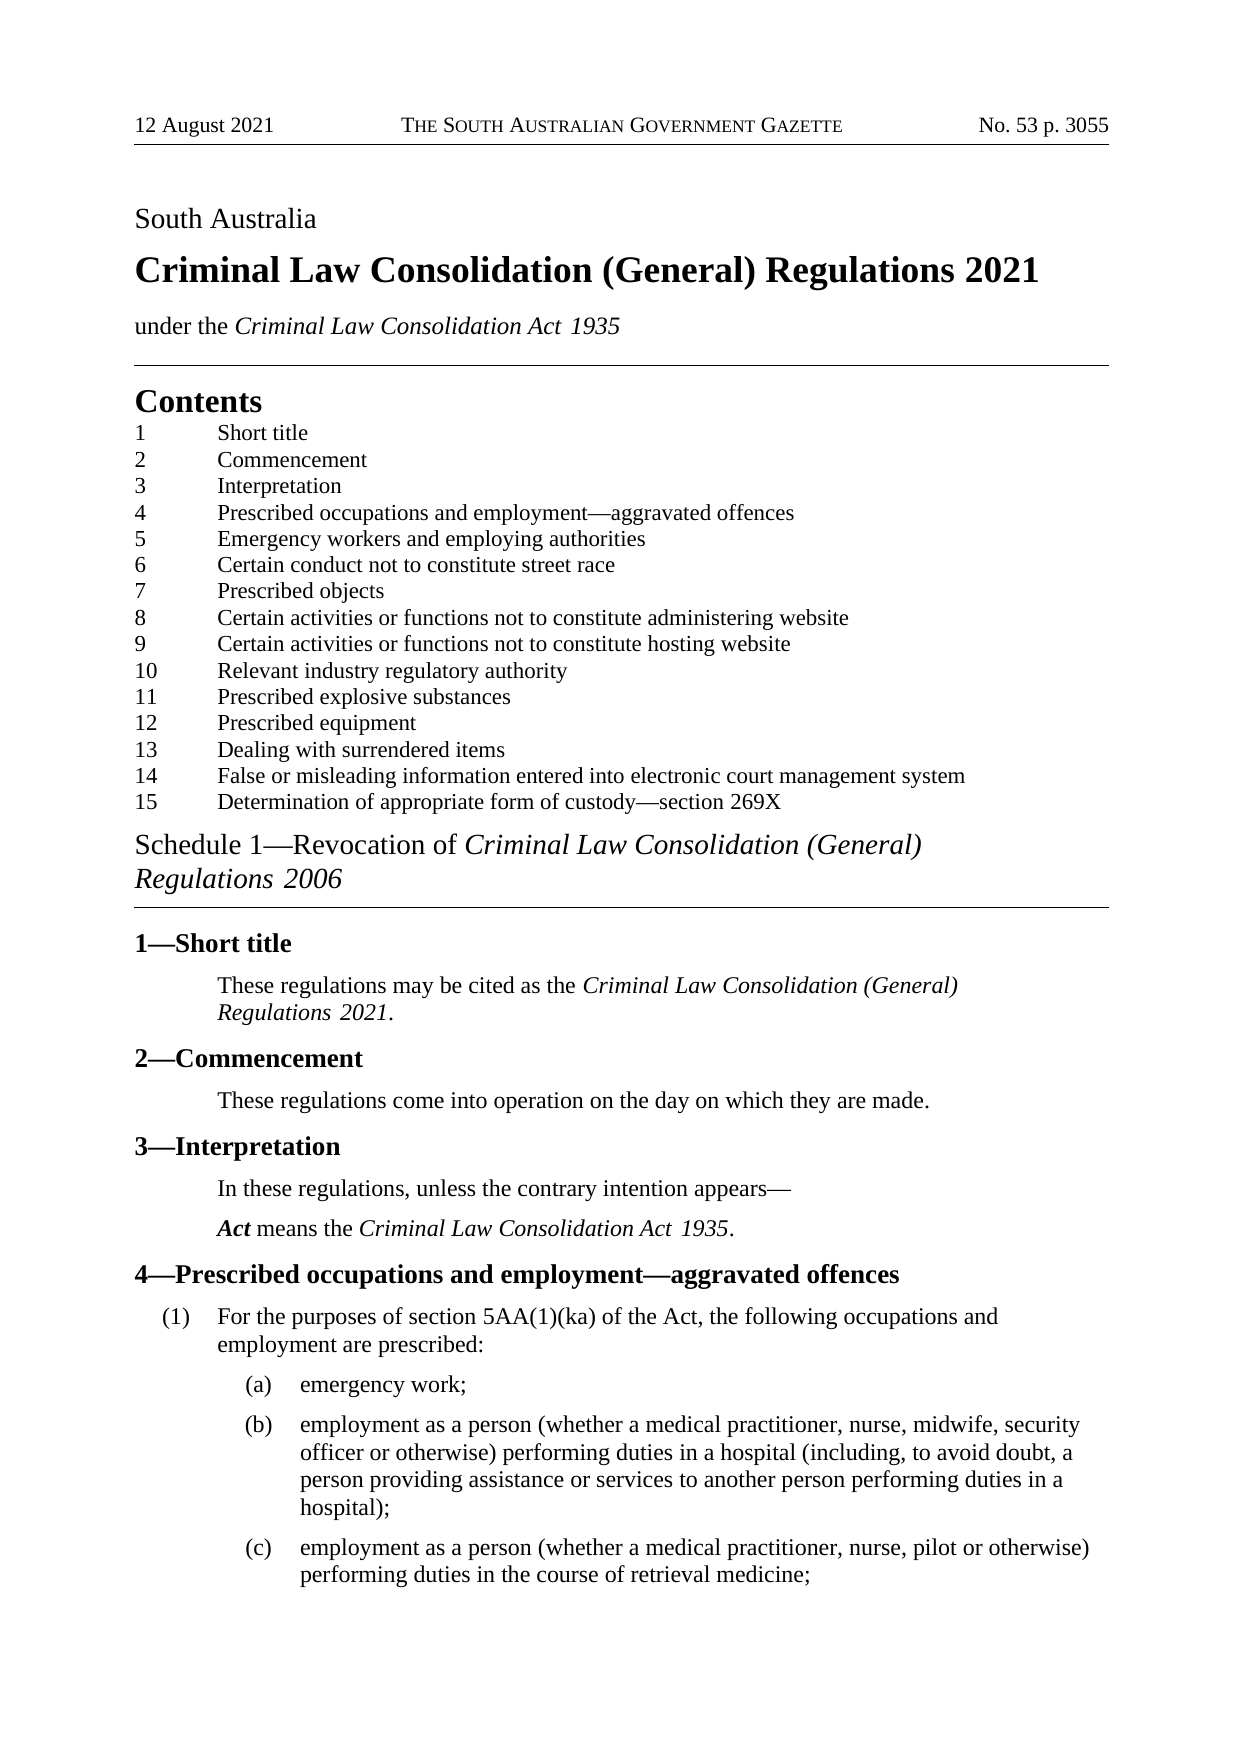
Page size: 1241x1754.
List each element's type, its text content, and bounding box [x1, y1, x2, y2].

text (b) employment as a person (whether a medical practitioner, nurse, midwife, security officer or otherwise) performing duties in a hospital (including, to avoid doubt, a person providing assistance or services to another person performing duties in a hospital); [217, 1410, 1109, 1520]
text In these regulations, unless the contrary intention appears— [217, 1174, 1109, 1202]
text (a) emergency work; [217, 1370, 1109, 1397]
text 1 Short title [134, 419, 1109, 446]
text 10 Relevant industry regulatory authority [134, 657, 1109, 683]
text These regulations may be cited as the Criminal Law Consolidation (General) Regulations 2021. [217, 971, 1109, 1026]
text 7 Prescribed objects [134, 578, 1109, 604]
text 3—Interpretation [134, 1130, 1109, 1162]
text under the Criminal Law Consolidation Act 1935 [134, 311, 1109, 340]
text Contents [134, 381, 1109, 419]
text 13 Dealing with surrendered items [134, 736, 1109, 762]
text These regulations come into operation on the day on which they are made. [217, 1086, 1109, 1114]
text 2—Commencement [134, 1042, 1109, 1074]
text South Australia [134, 201, 1109, 235]
text 12 Prescribed equipment [134, 709, 1109, 736]
subtitle Criminal Law Consolidation (General) Regulations 2021 [134, 247, 1109, 291]
text Schedule 1—Revocation of Criminal Law Consolidation (General) Regulations 2006 [134, 827, 1109, 894]
text (c) employment as a person (whether a medical practitioner, nurse, pilot or otherwise) performing duties in the course of retrieval medicine; [217, 1533, 1109, 1588]
text 4—Prescribed occupations and employment—aggravated offences [134, 1258, 1109, 1289]
text Act means the Criminal Law Consolidation Act 1935. [217, 1214, 1109, 1242]
text 15 Determination of appropriate form of custody—section 269X [134, 788, 1109, 815]
text 1—Short title [134, 927, 1109, 958]
text 11 Prescribed explosive substances [134, 683, 1109, 709]
text 8 Certain activities or functions not to constitute administering website [134, 604, 1109, 630]
text (1) For the purposes of section 5AA(1)(ka) of the Act, the following occupations and employment are prescribed: [134, 1302, 1109, 1357]
text 6 Certain conduct not to constitute street race [134, 551, 1109, 578]
text 3 Interpretation [134, 472, 1109, 498]
text 14 False or misleading information entered into electronic court management system [134, 762, 1109, 788]
text 4 Prescribed occupations and employment—aggravated offences [134, 498, 1109, 525]
text 2 Commencement [134, 446, 1109, 472]
text 5 Emergency workers and employing authorities [134, 525, 1109, 551]
text 9 Certain activities or functions not to constitute hosting website [134, 630, 1109, 657]
